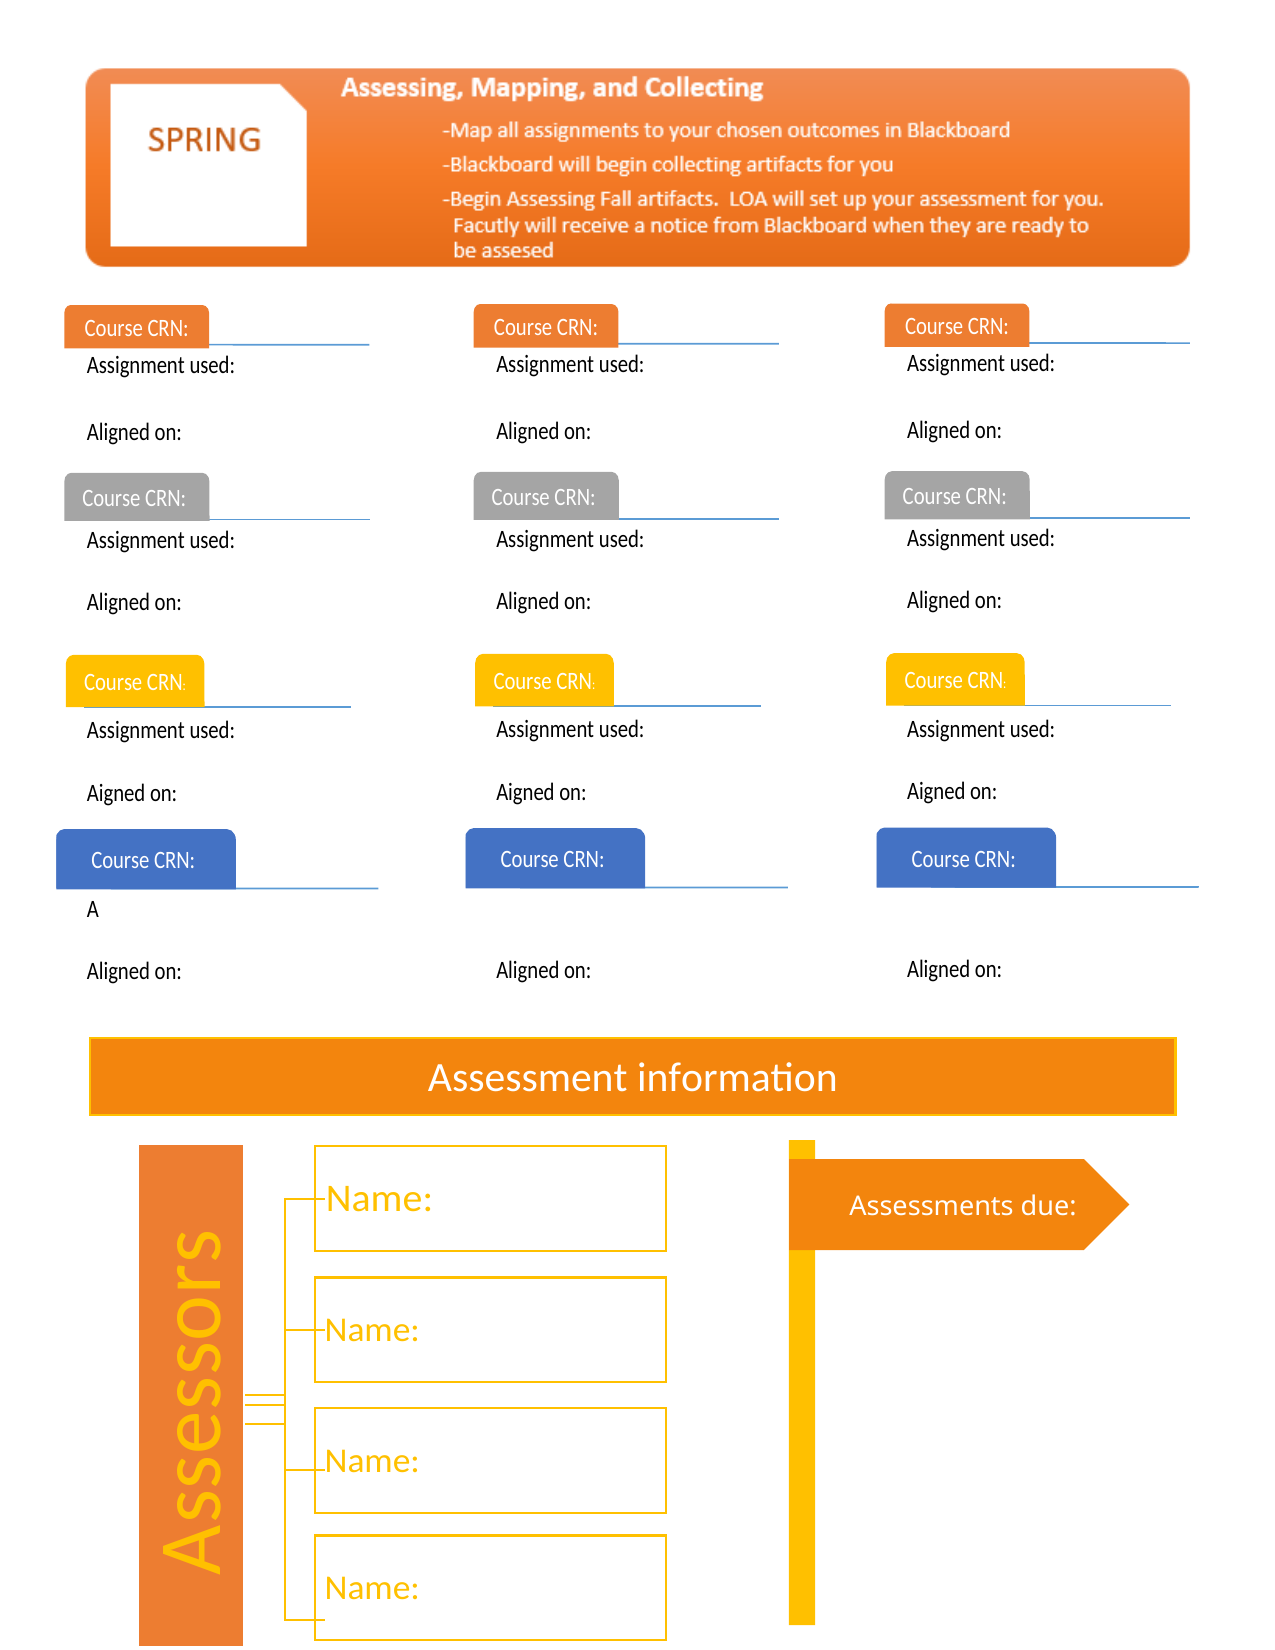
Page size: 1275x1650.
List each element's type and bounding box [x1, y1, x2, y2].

picture [75, 53, 1200, 278]
